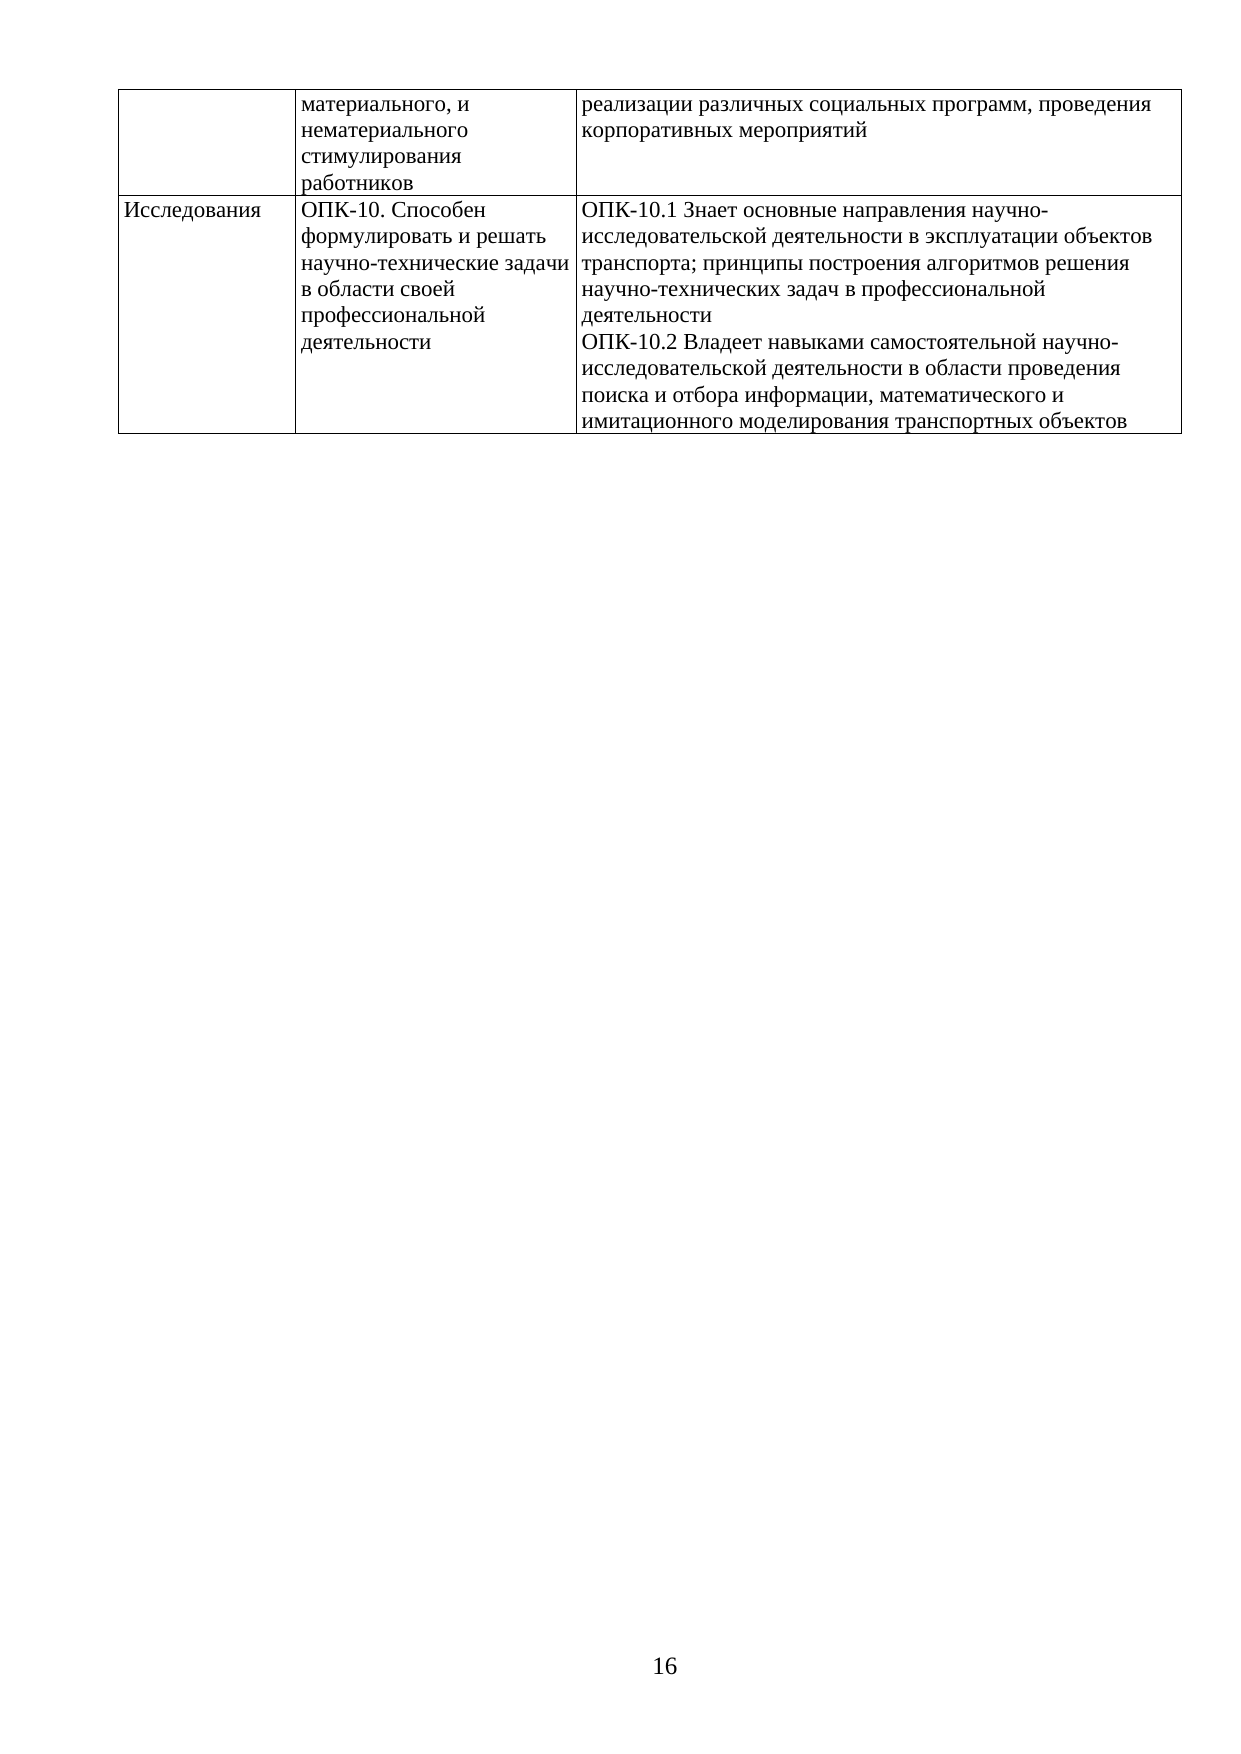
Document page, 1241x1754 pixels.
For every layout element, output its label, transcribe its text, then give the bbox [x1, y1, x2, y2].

table_cell Исследования [119, 196, 295, 433]
table_cell ОПК-10.1 Знает основные направления научно-исследовательской деятельности в эксплуатации объектов транспорта; принципы построения алгоритмов решения научно-технических задач в профессиональной деятельности ОПК-10.2 Владеет навыками самостоятельной научно-исследовательской деятельности в области проведения поиска и отбора информации, математического и имитационного моделирования транспортных объектов [577, 196, 1181, 433]
table_cell ОПК-10. Способен формулировать и решать научно-технические задачи в области своей профессиональной деятельности [296, 196, 576, 433]
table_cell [296, 90, 576, 195]
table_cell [577, 90, 1181, 195]
